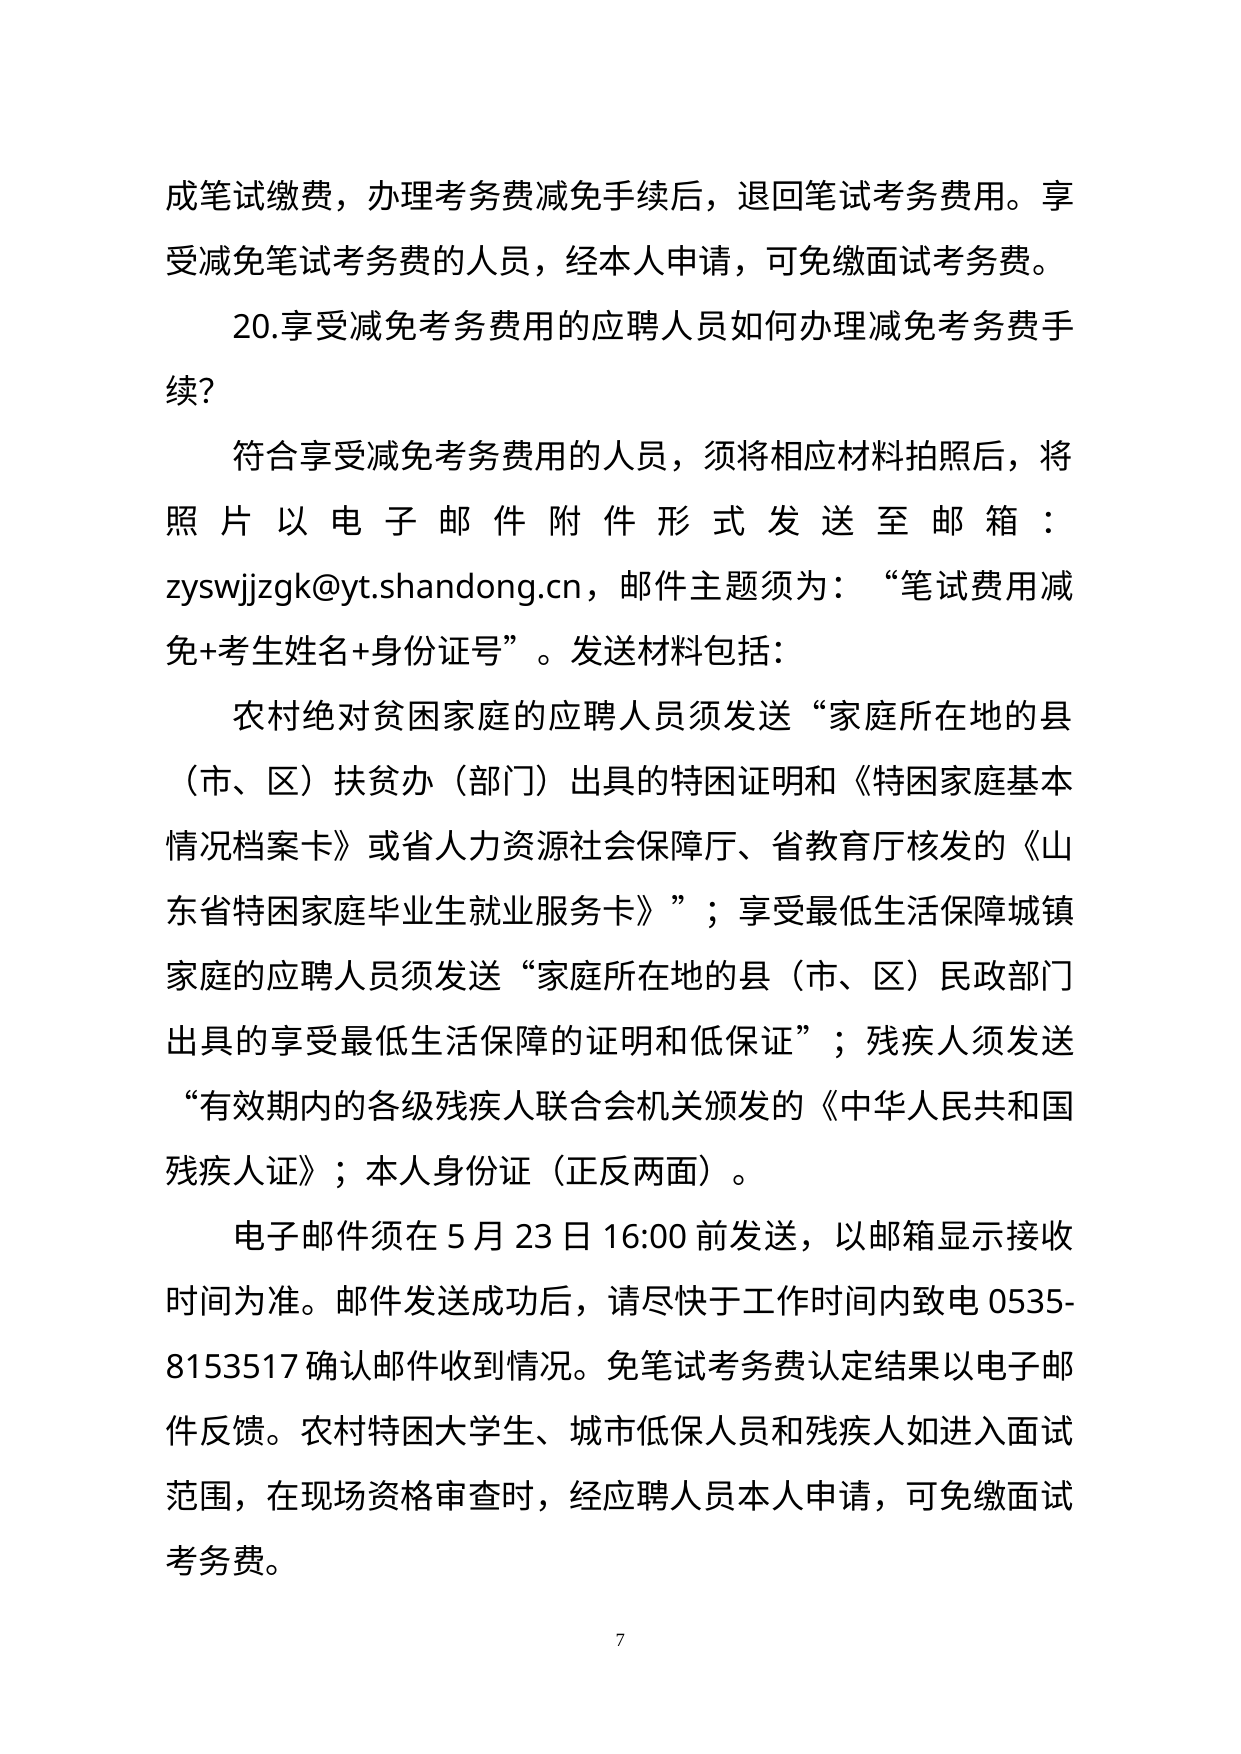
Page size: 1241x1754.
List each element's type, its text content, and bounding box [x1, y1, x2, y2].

text 电子邮件须在5月23日16:00前发送，以邮箱显示接收时间为准。邮件发送成功后，请尽快于工作时间内致电0535-8153517确认邮件收到情况。免笔试考务费认定结果以电子邮件反馈。农村特困大学生、城市低保人员和残疾人如进入面试范围，在现场资格审查时，经应聘人员本人申请，可免缴面试考务费。 [165, 1202, 1075, 1592]
text 农村绝对贫困家庭的应聘人员须发送“家庭所在地的县（市、区）扶贫办（部门）出具的特困证明和《特困家庭基本情况档案卡》或省人力资源社会保障厅、省教育厅核发的《山东省特困家庭毕业生就业服务卡》”；享受最低生活保障城镇家庭的应聘人员须发送“家庭所在地的县（市、区）民政部门出具的享受最低生活保障的证明和低保证”；残疾人须发送“有效期内的各级残疾人联合会机关颁发的《中华人民共和国残疾人证》；本人身份证（正反两面）。 [165, 682, 1075, 1202]
text 符合享受减免考务费用的人员，须将相应材料拍照后，将照片以电子邮件附件形式发送至邮箱：zyswjjzgk@yt.shandong.cn，邮件主题须为：“笔试费用减免+考生姓名+身份证号”。发送材料包括： [165, 422, 1075, 682]
text 20.享受减免考务费用的应聘人员如何办理减免考务费手续？ [165, 292, 1075, 422]
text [165, 162, 1075, 292]
